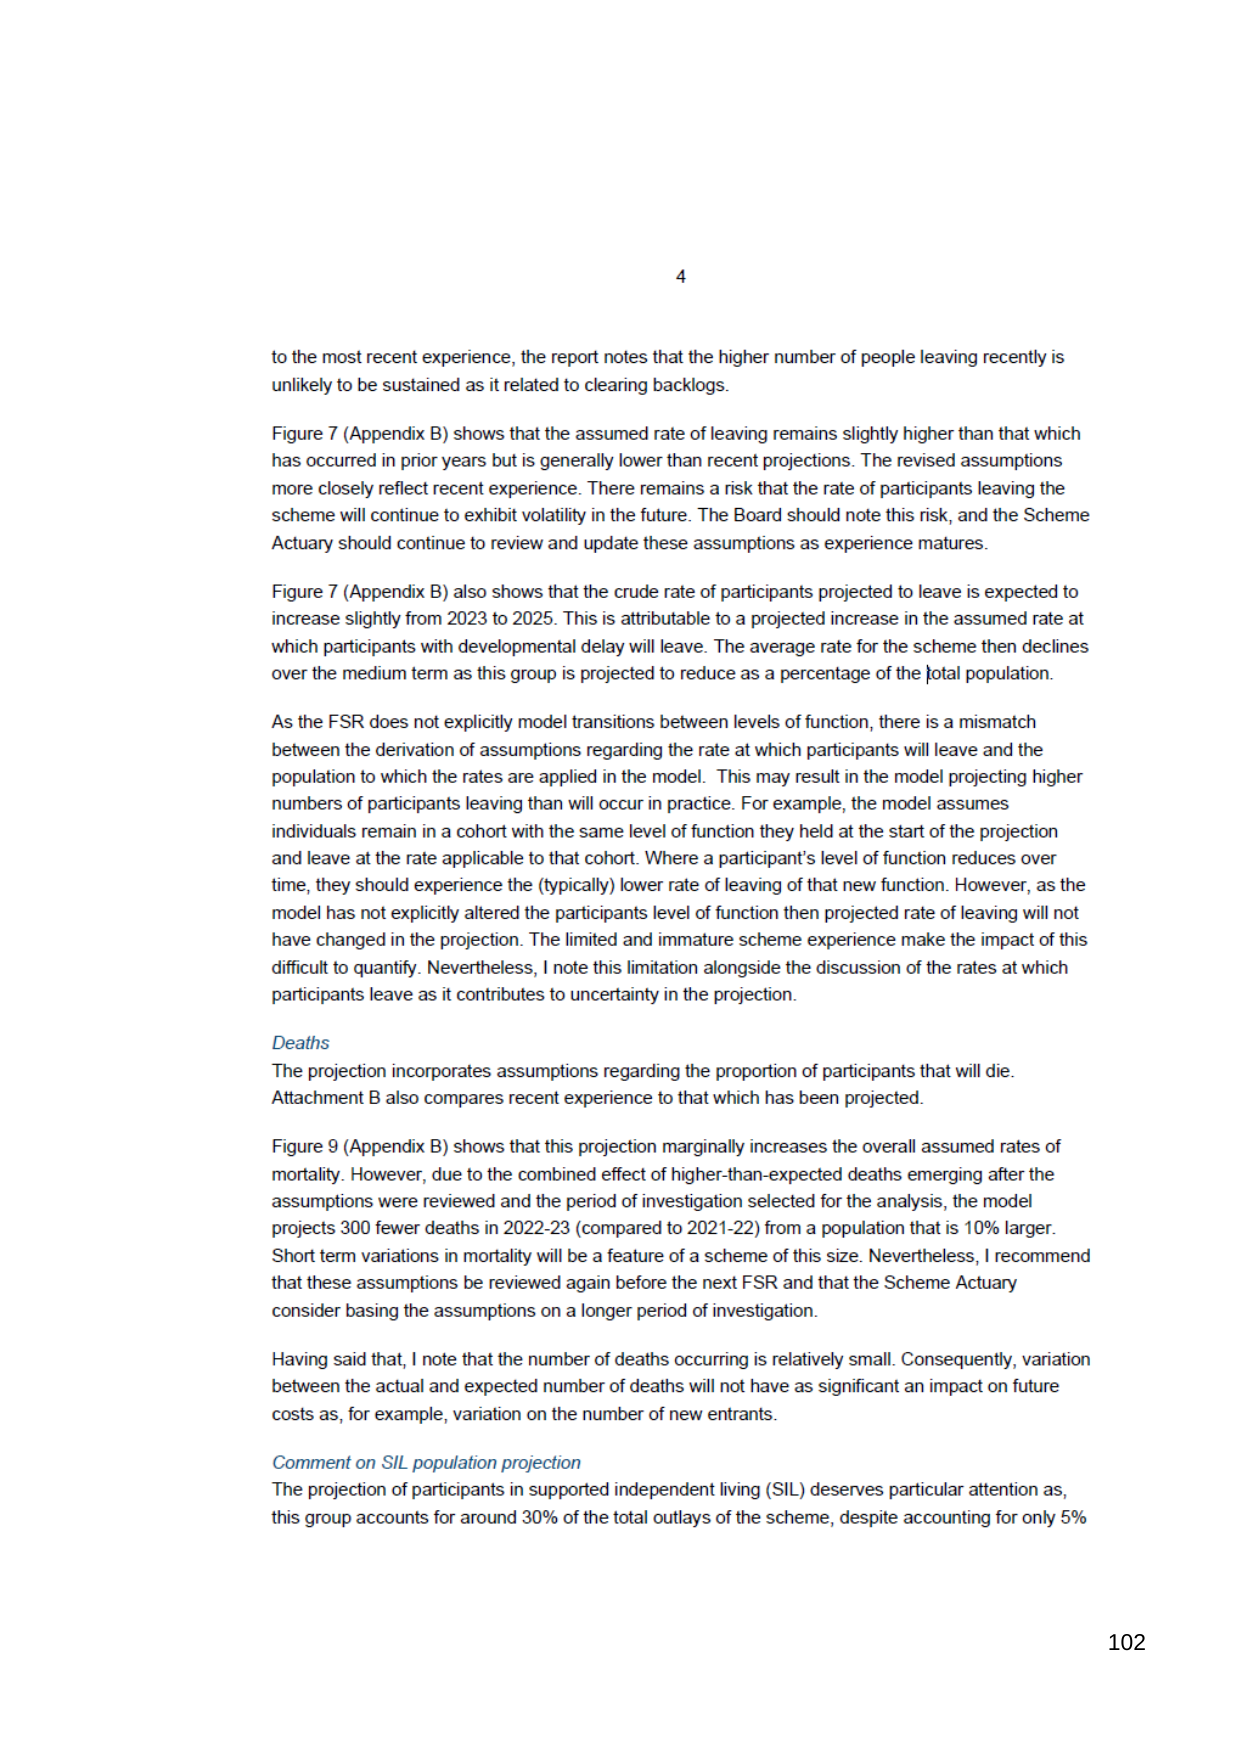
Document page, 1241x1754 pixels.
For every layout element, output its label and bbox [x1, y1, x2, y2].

picture [168, 154, 1214, 1593]
